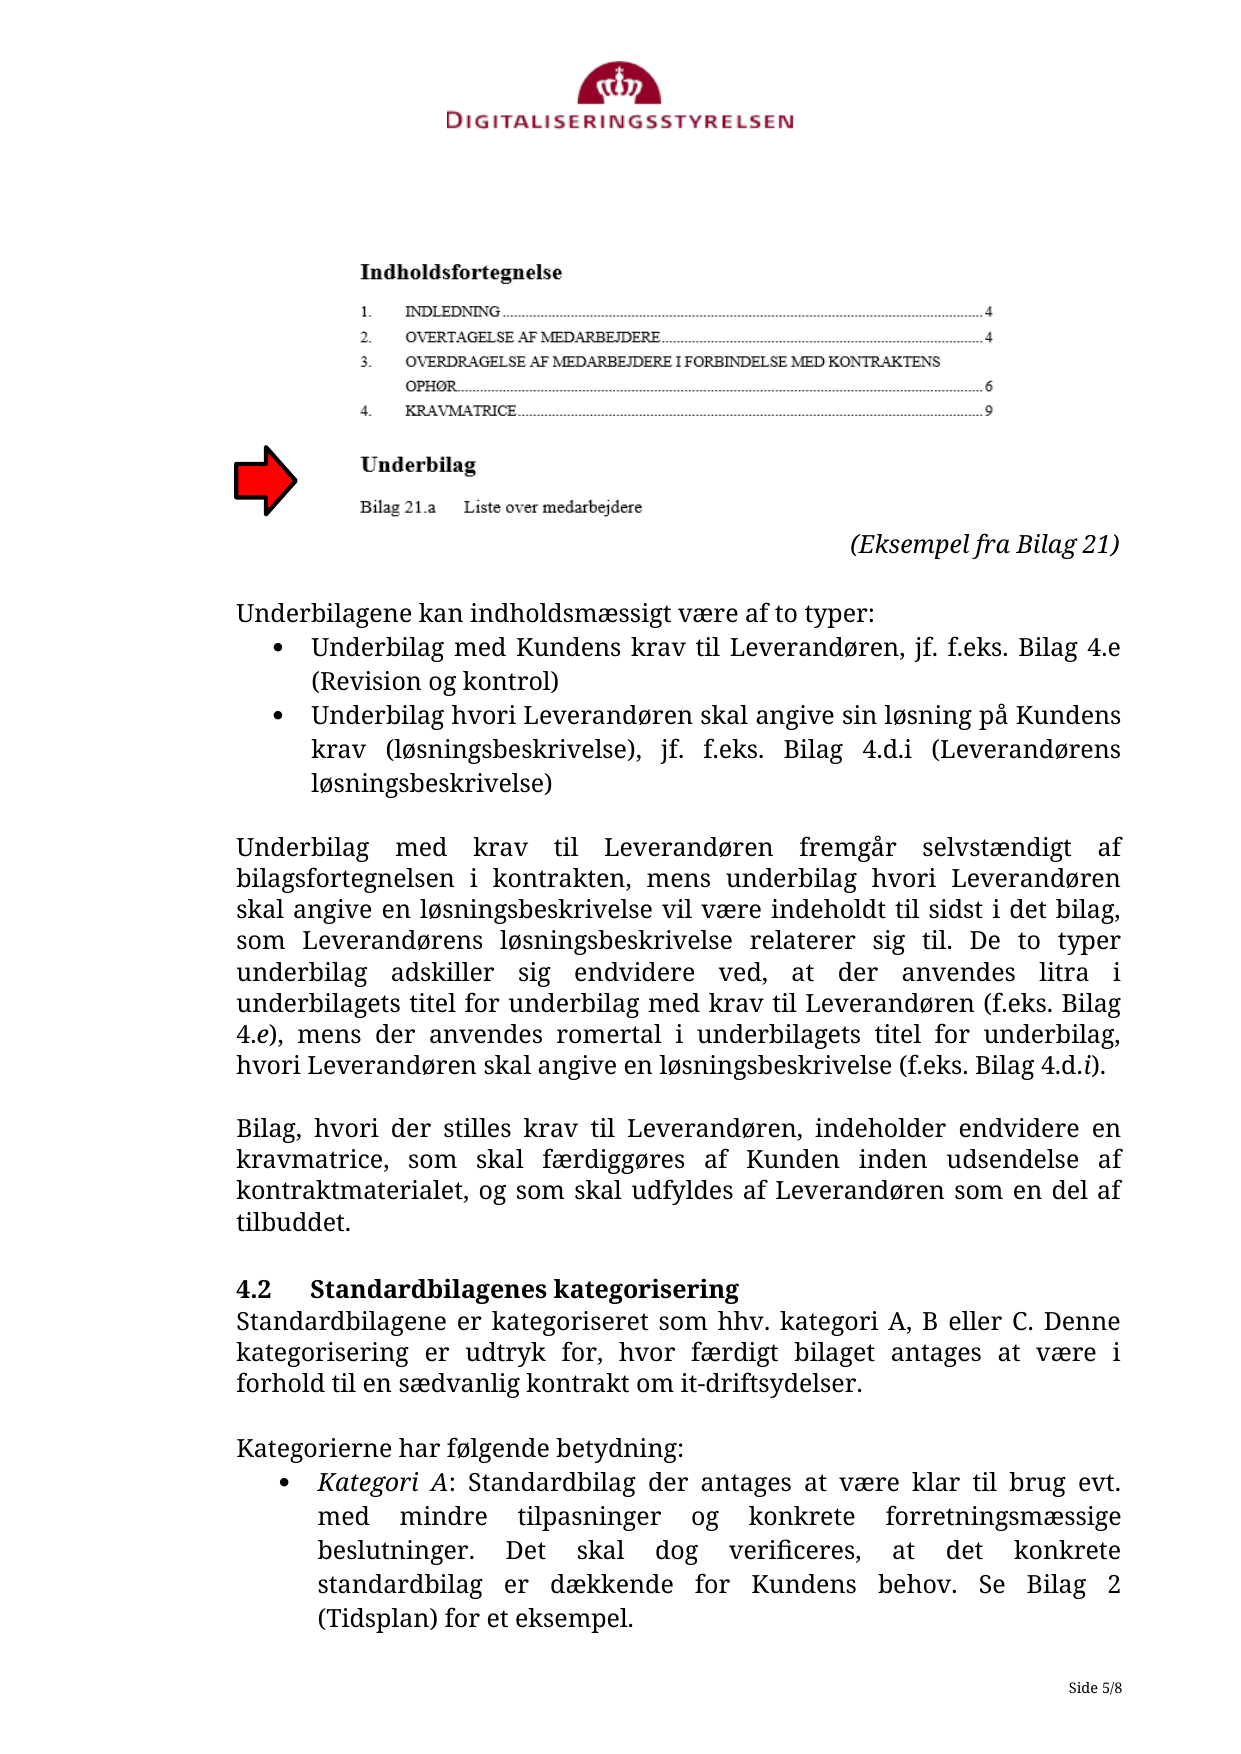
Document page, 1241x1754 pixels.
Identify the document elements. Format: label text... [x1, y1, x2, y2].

picture [447, 61, 794, 130]
list Underbilag med Kundens krav til Leverandøren, jf. f.eks. Bilag 4.e (Revision og kontrol) [274, 629, 1122, 697]
list Kategori A: Standardbilag der antages at være klar til brug evt. med mindre tilpasninger og konkrete forretningsmæssige beslutninger. Det skal dog verificeres, at det konkrete standardbilag er dækkende for Kundens behov. Se Bilag 2 (Tidsplan) for et eksempel. [280, 1464, 1122, 1635]
subtitle Standardbilagenes kategorisering [236, 1271, 1122, 1305]
picture [351, 256, 1007, 528]
text Standardbilagene er kategoriseret som hhv. kategori A, B eller C. Denne kategorisering er udtryk for, hvor færdigt bilaget antages at være i forhold til en sædvanlig kontrakt om it-driftsydelser. [236, 1305, 1122, 1399]
text (Eksempel fra Bilag 21) [236, 527, 1122, 561]
text Underbilag med krav til Leverandøren fremgår selvstændigt af bilagsfortegnelsen i kontrakten, mens underbilag hvori Leverandøren skal angive en løsningsbeskrivelse vil være indeholdt til sidst i det bilag, som Leverandørens løsningsbeskrivelse relaterer sig til. De to typer underbilag adskiller sig endvidere ved, at der anvendes litra i underbilagets titel for underbilag med krav til Leverandøren (f.eks. Bilag 4.e), mens der anvendes romertal i underbilagets titel for underbilag, hvori Leverandøren skal angive en løsningsbeskrivelse (f.eks. Bilag 4.d.i). [236, 831, 1122, 1081]
list Underbilag hvori Leverandøren skal angive sin løsning på Kundens krav (løsningsbeskrivelse), jf. f.eks. Bilag 4.d.i (Leverandørens løsningsbeskrivelse) [274, 697, 1122, 800]
text Underbilagene kan indholdsmæssigt være af to typer: [236, 595, 1122, 629]
text Kategorierne har følgende betydning: [236, 1430, 1122, 1464]
text Bilag, hvori der stilles krav til Leverandøren, indeholder endvidere en kravmatrice, som skal færdiggøres af Kunden inden udsendelse af kontraktmaterialet, og som skal udfyldes af Leverandøren som en del af tilbuddet. [236, 1112, 1122, 1237]
